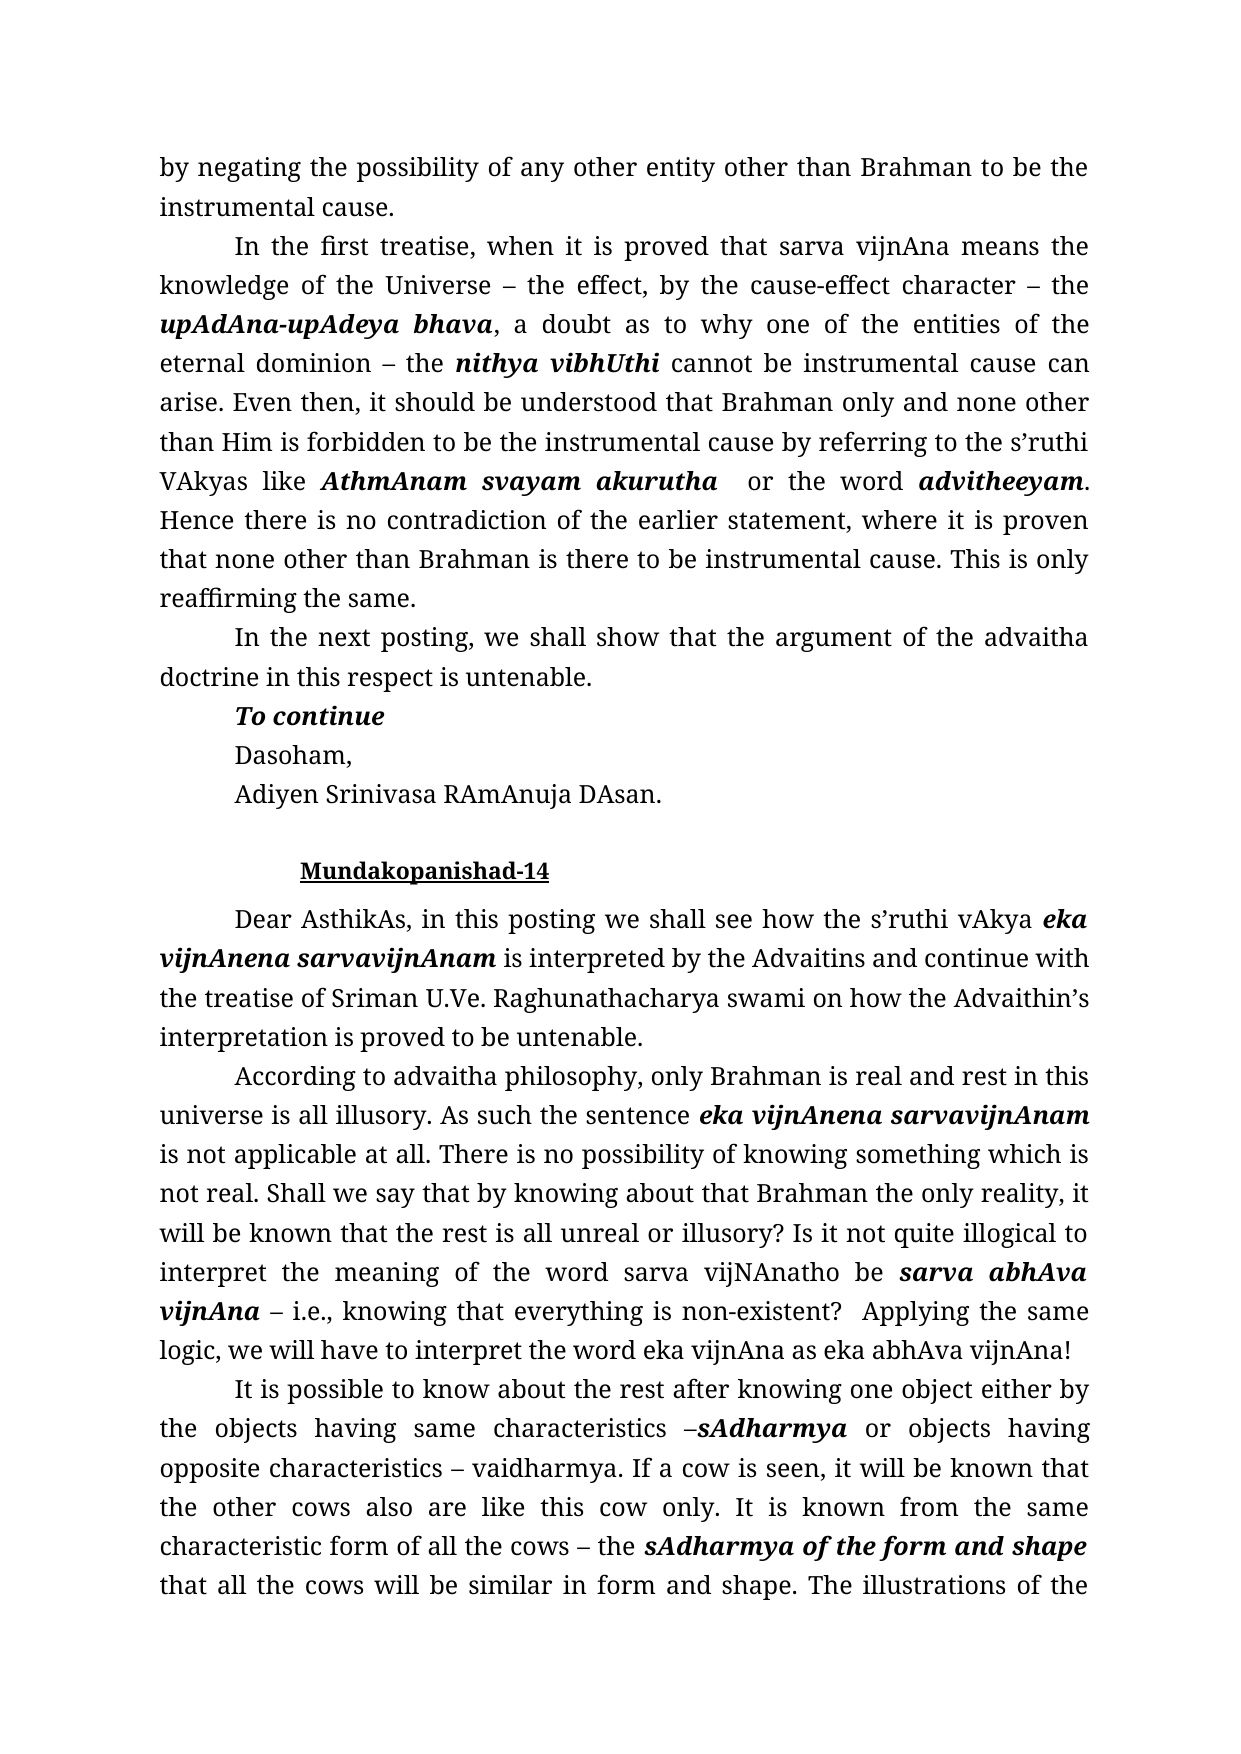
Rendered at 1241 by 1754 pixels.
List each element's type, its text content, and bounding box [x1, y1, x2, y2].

text Dasoham, [159, 737, 1090, 772]
text In the first treatise, when it is proved that sarva vijnAna means the knowledge of the Universe – the effect, by the cause-effect character – the upAdAna-upAdeya bhava, a doubt as to why one of the entities of the eternal dominion – the nithya vibhUthi cannot be instrumental cause can arise. Even then, it should be understood that Brahman only and none other than Him is forbidden to be the instrumental cause by referring to the s’ruthi VAkyas like AthmAnam svayam akurutha or the word advitheeyam. Hence there is no contradiction of the earlier statement, where it is proven that none other than Brahman is there to be instrumental cause. This is only reaffirming the same. [159, 228, 1090, 615]
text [159, 1372, 1090, 1602]
text Adiyen Srinivasa RAmAnuja DAsan. [159, 777, 1090, 811]
text According to advaitha philosophy, only Brahman is real and rest in this universe is all illusory. As such the sentence eka vijnAnena sarvavijnAnam is not applicable at all. There is no possibility of knowing something which is not real. Shall we say that by knowing about that Brahman the only reality, it will be known that the rest is all unreal or illusory? Is it not quite illogical to interpret the meaning of the word sarva vijNAnatho be sarva abhAva vijnAna – i.e., knowing that everything is non-existent? Applying the same logic, we will have to interpret the word eka vijnAna as eka abhAva vijnAna! [159, 1058, 1090, 1367]
text Mundakopanishad-14 [225, 855, 1090, 886]
text Dear AsthikAs, in this posting we shall see how the s’ruthi vAkya eka vijnAnena sarvavijnAnam is interpreted by the Advaitins and continue with the treatise of Sriman U.Ve. Raghunathacharya swami on how the Advaithin’s interpretation is proved to be untenable. [159, 902, 1090, 1053]
text To continue [159, 698, 1090, 732]
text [159, 150, 1090, 223]
text In the next posting, we shall show that the argument of the advaitha doctrine in this respect is untenable. [159, 620, 1090, 693]
